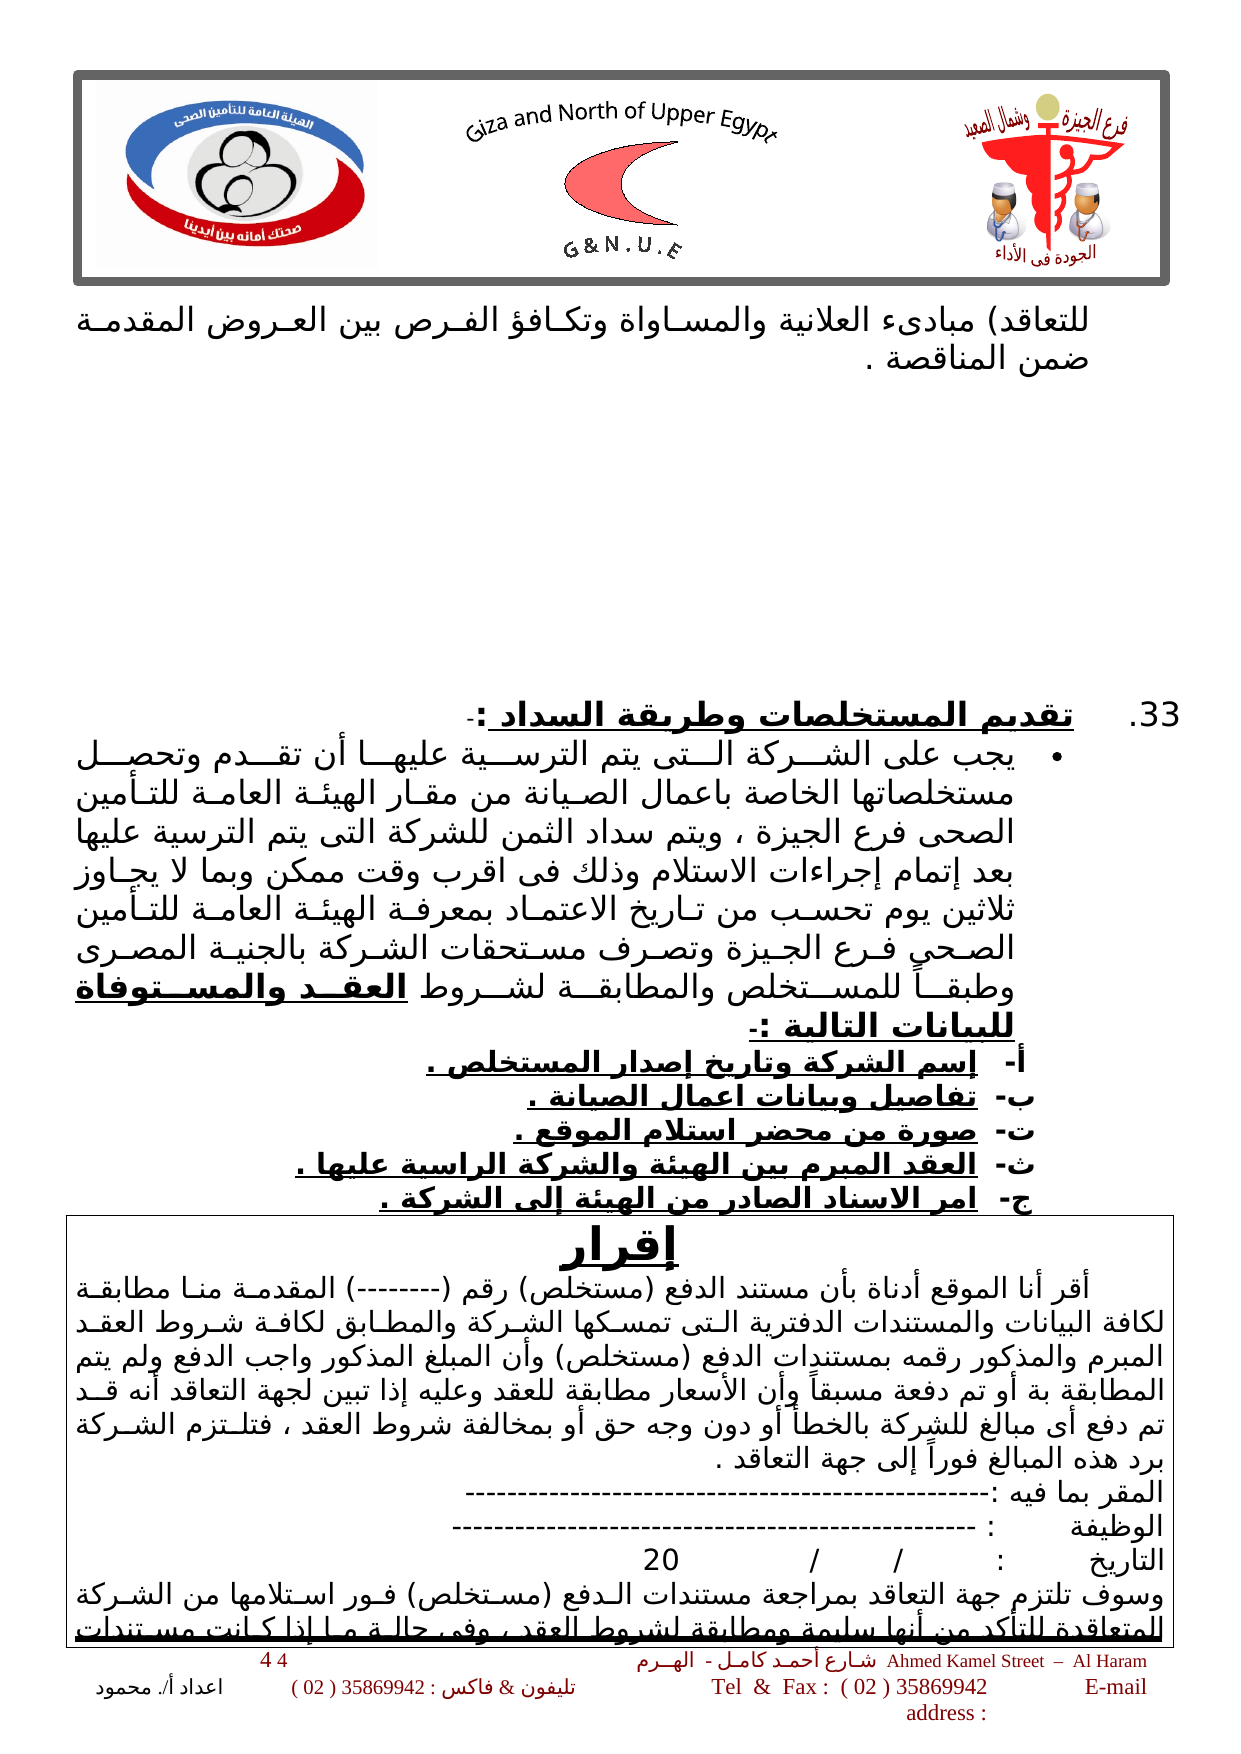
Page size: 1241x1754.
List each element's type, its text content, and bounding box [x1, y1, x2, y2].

text الوظيفة : -------------------------------------------------- [75, 1509, 1165, 1543]
list إسم الشركة وتاريخ إصدار المستخلص . [75, 1045, 1015, 1079]
list العقد المبرم بين الهيئة والشركة الراسية عليها . [75, 1147, 1015, 1181]
list تفاصيل وبيانات اعمال الصيانة . [75, 1079, 1015, 1113]
picture [1062, 182, 1116, 242]
list تقديم المستخلصات وطريقة السداد :- [75, 696, 1128, 734]
list صورة من محضر استلام الموقع . [75, 1113, 1015, 1147]
picture [96, 81, 378, 269]
picture [979, 182, 1030, 242]
text إقرار [67, 1216, 1173, 1272]
text التاريخ : / / 20 [75, 1543, 1165, 1574]
list يجب على الشركة التى يتم الترسية عليها أن تقدم وتحصل مستخلصاتها الخاصة باعمال الصيانة من مقار الهيئة العامة للتأمين الصحى فرع الجيزة ، ويتم سداد الثمن للشركة التى يتم الترسية عليها بعد إتمام إجراءات الاستلام وذلك فى اقرب وقت ممكن وبما لا يجاوز ثلاثين يوم تحسب من تاريخ الاعتماد بمعرفة الهيئة العامة للتأمين الصحى فرع الجيزة وتصرف مستحقات الشركة بالجنية المصرى وطبقاً للمستخلص والمطابقة لشروط العقد والمستوفاة للبيانات التالية :- [75, 734, 1053, 1045]
text المقر بما فيه :-------------------------------------------------- [75, 1475, 1165, 1509]
list امر الاسناد الصادر من الهيئة إلى الشركة . [75, 1181, 1015, 1215]
text أقر أنا الموقع أدناة بأن مستند الدفع (مستخلص) رقم (--------) المقدمة منا مطابقة لكافة البيانات والمستندات الدفترية التى تمسكها الشركة والمطابق لكافة شروط العقد المبرم والمذكور رقمه بمستندات الدفع (مستخلص) وأن المبلغ المذكور واجب الدفع ولم يتم المطابقة بة أو تم دفعة مسبقاً وأن الأسعار مطابقة للعقد وعليه إذا تبين لجهة التعاقد أنه قد تم دفع أى مبالغ للشركة بالخطأ أو دون وجه حق أو بمخالفة شروط العقد ، فتلتزم الشركة برد هذه المبالغ فوراً إلى جهة التعاقد . [75, 1272, 1165, 1475]
